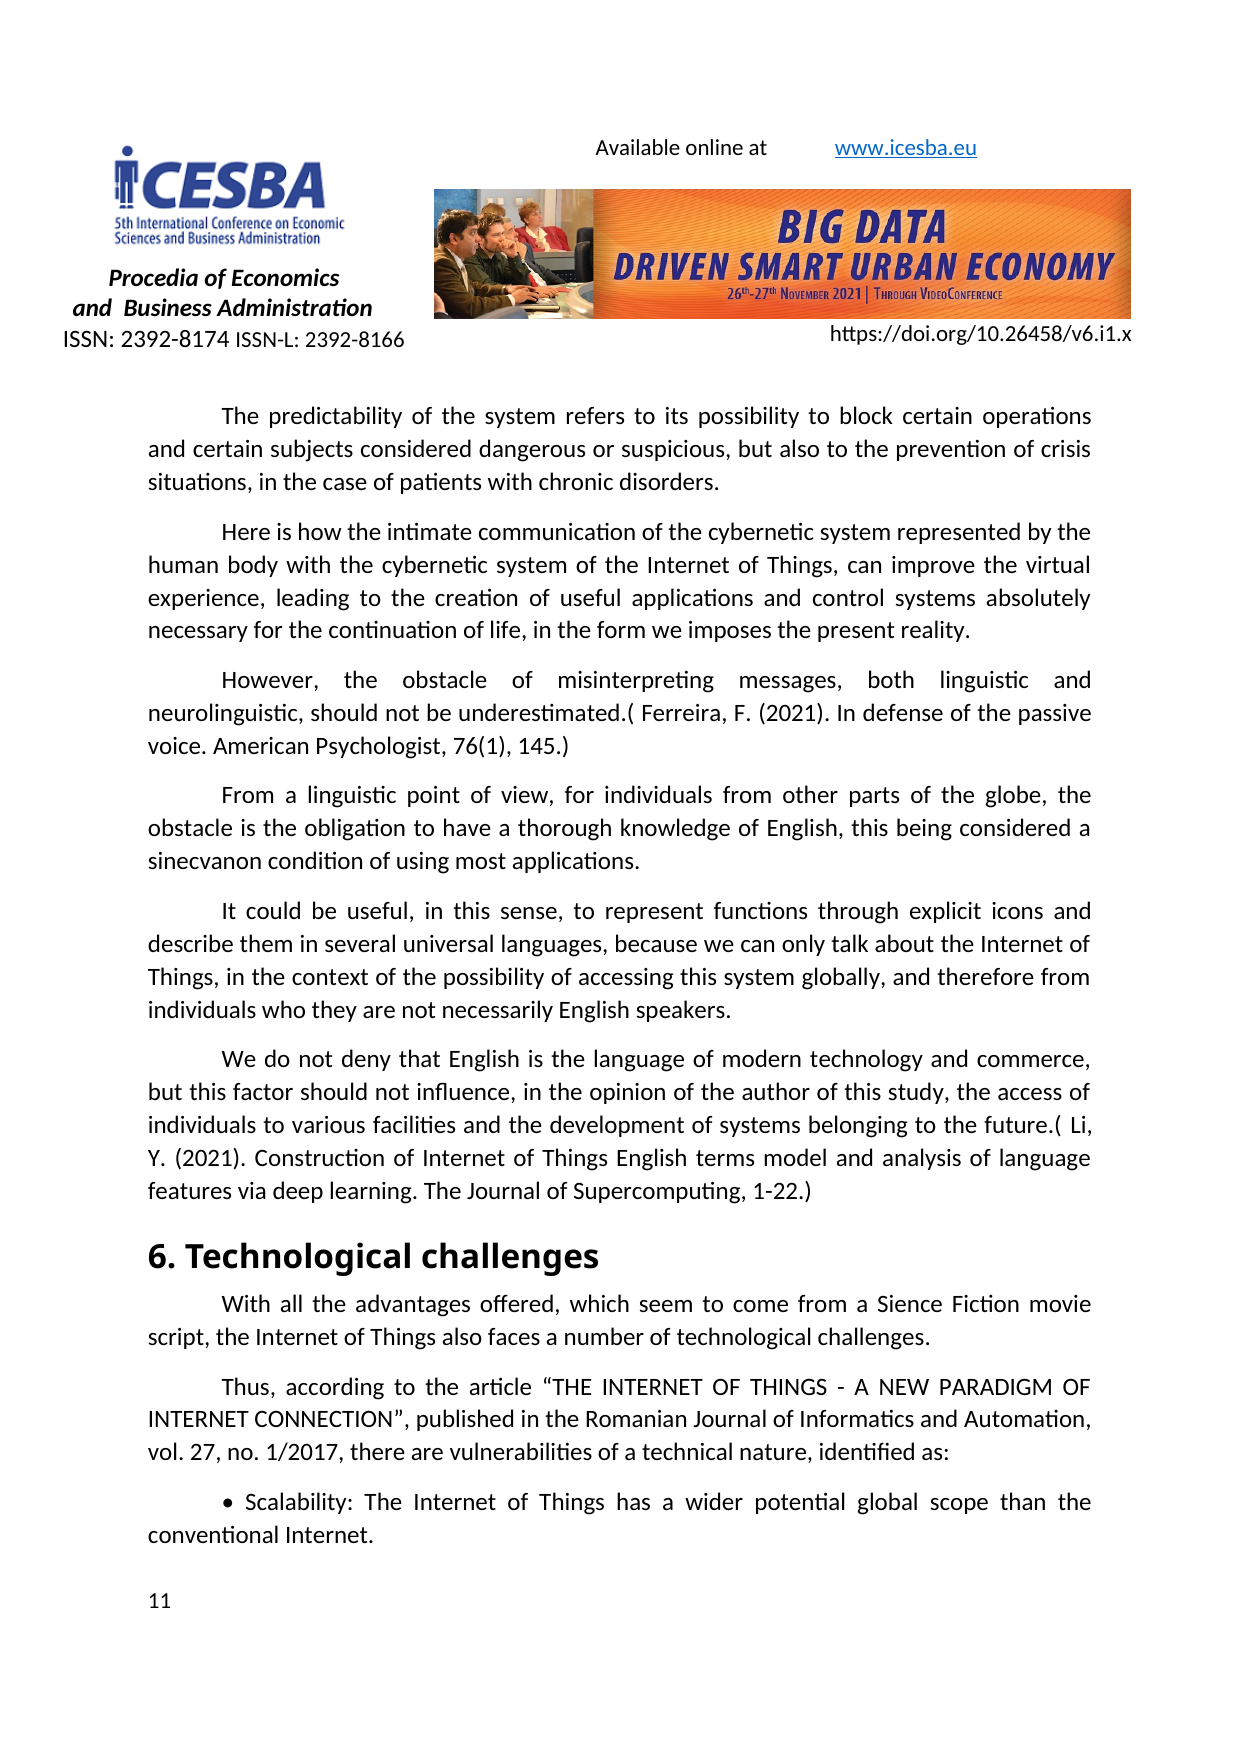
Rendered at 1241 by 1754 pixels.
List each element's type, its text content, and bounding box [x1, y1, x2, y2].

picture [97, 132, 351, 262]
subtitle 6. Technological challenges [148, 1233, 1093, 1278]
text Here is how the intimate communication of the cybernetic system represented by the human body with the cybernetic system of the Internet of Things, can improve the virtual experience, leading to the creation of useful applications and control systems absolutely necessary for the continuation of life, in the form we imposes the present reality. [148, 516, 1093, 645]
text It could be useful, in this sense, to represent functions through explicit icons and describe them in several universal languages, because we can only talk about the Internet of Things, in the context of the possibility of accessing this system globally, and therefore from individuals who they are not necessarily English speakers. [148, 895, 1093, 1024]
text We do not deny that English is the language of modern technology and commerce, but this factor should not influence, in the opinion of the author of this study, the access of individuals to various facilities and the development of systems belonging to the future.( Li, Y. (2021). Construction of Internet of Things English terms model and analysis of language features via deep learning. The Journal of Supercomputing, 1-22.) [148, 1043, 1093, 1206]
text However, the obstacle of misinterpreting messages, both linguistic and neurolinguistic, should not be underestimated.( Ferreira, F. (2021). In defense of the passive voice. American Psychologist, 76(1), 145.) [148, 664, 1093, 761]
text With all the advantages offered, which seem to come from a Sience Fiction movie script, the Internet of Things also faces a number of technological challenges. [148, 1288, 1093, 1352]
text From a linguistic point of view, for individuals from other parts of the globe, the obstacle is the obligation to have a thorough knowledge of English, this being considered a sinecvanon condition of using most applications. [148, 779, 1093, 876]
text • Scalability: The Internet of Things has a wider potential global scope than the conventional Internet. [148, 1486, 1093, 1549]
text The predictability of the system refers to its possibility to block certain operations and certain subjects considered dangerous or suspicious, but also to the prevention of crisis situations, in the case of patients with chronic disorders. [148, 400, 1093, 497]
text Thus, according to the article “THE INTERNET OF THINGS - A NEW PARADIGM OF INTERNET CONNECTION”, published in the Romanian Journal of Informatics and Automation, vol. 27, no. 1/2017, there are vulnerabilities of a technical nature, identified as: [148, 1371, 1093, 1467]
picture [434, 189, 1131, 319]
